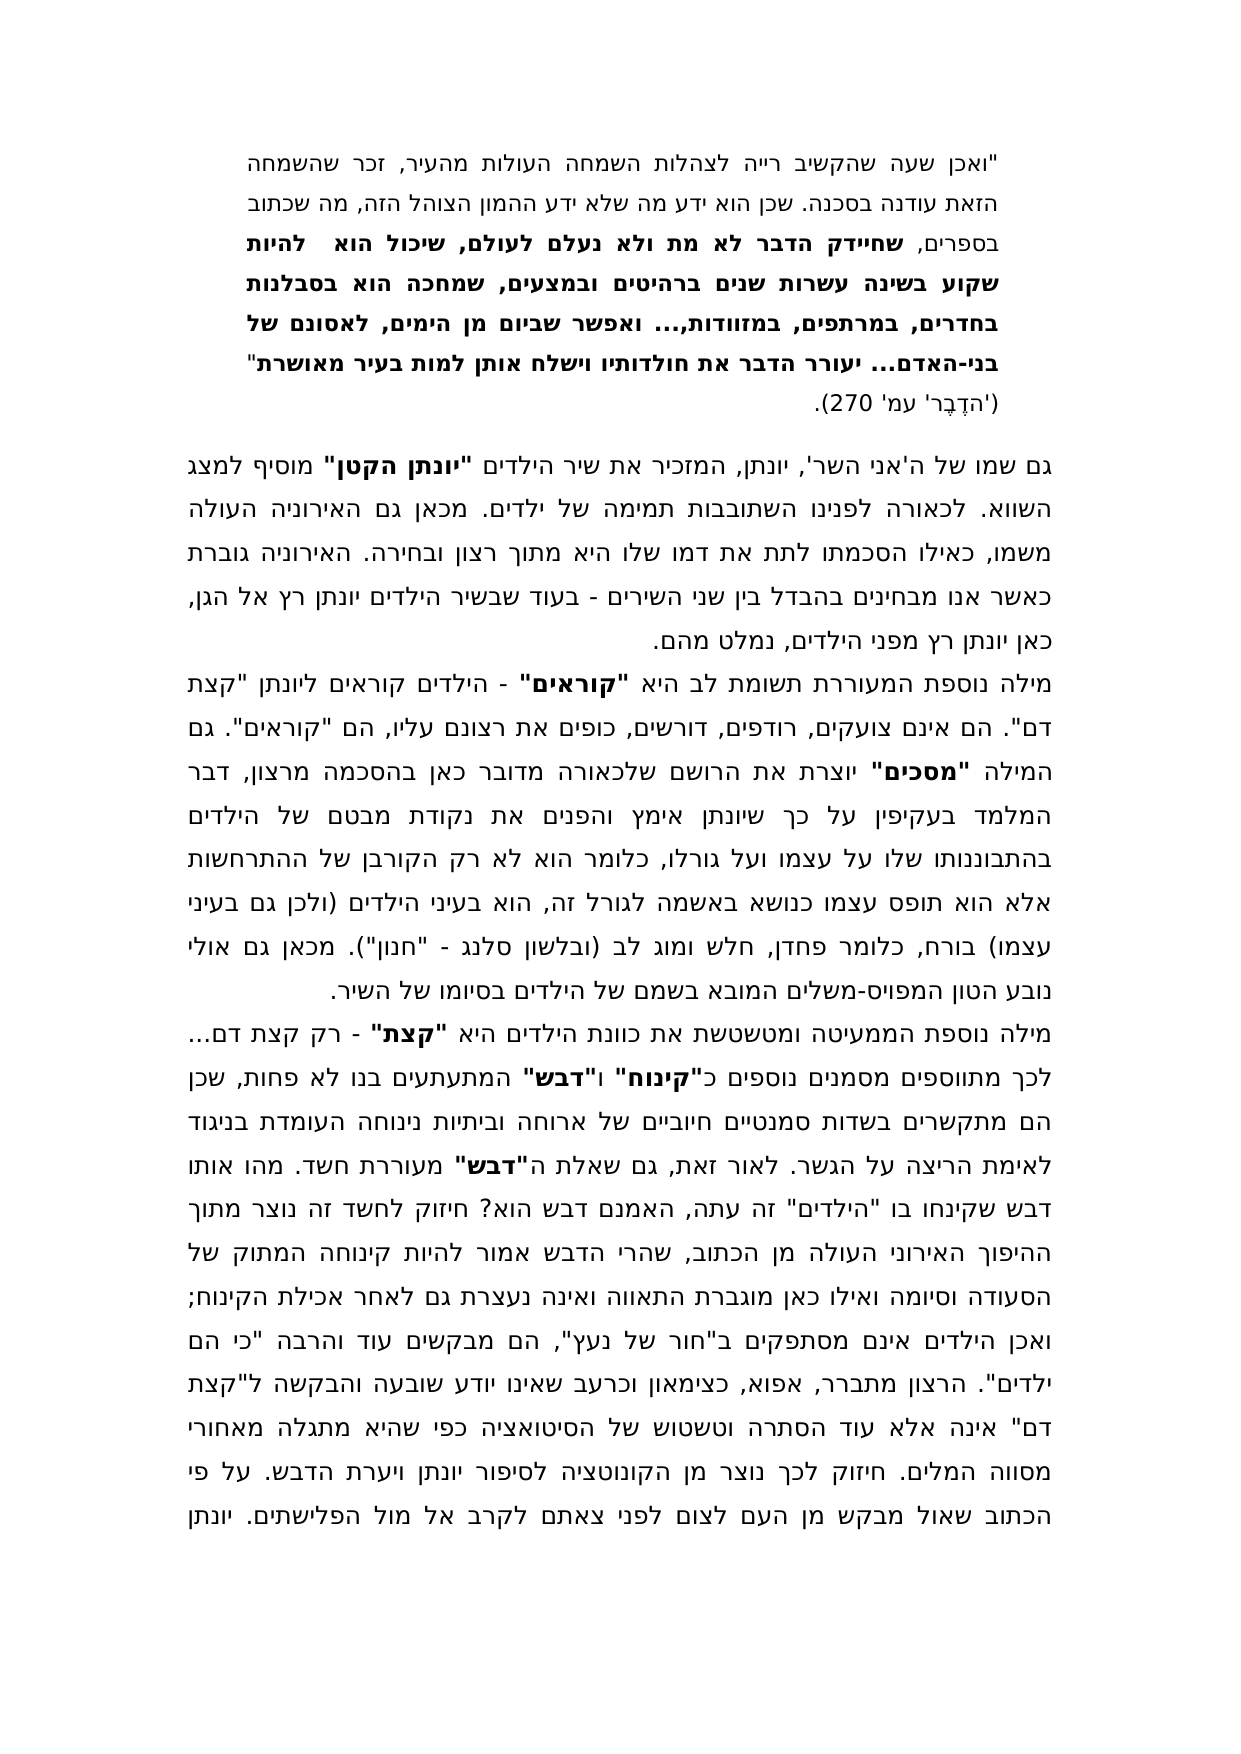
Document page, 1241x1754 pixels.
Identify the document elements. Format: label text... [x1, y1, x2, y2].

text מילה נוספת המעוררת תשומת לב היא "קוראים" - הילדים קוראים ליונתן "קצת דם". הם אינם צועקים, רודפים, דורשים, כופים את רצונם עליו, הם "קוראים". גם המילה "מסכים" יוצרת את הרושם שלכאורה מדובר כאן בהסכמה מרצון, דבר המלמד בעקיפין על כך שיונתן אימץ והפנים את נקודת מבטם של הילדים בהתבוננותו שלו על עצמו ועל גורלו, כלומר הוא לא רק הקורבן של ההתרחשות אלא הוא תופס עצמו כנושא באשמה לגורל זה, הוא בעיני הילדים (ולכן גם בעיני עצמו) בורח, כלומר פחדן, חלש ומוג לב (ובלשון סלנג - "חנון"). מכאן גם אולי נובע הטון המפויס-משלים המובא בשמם של הילדים בסיומו של השיר. [187, 669, 1053, 1005]
text "ואכן שעה שהקשיב רייה לצהלות השמחה העולות מהעיר, זכר שהשמחה הזאת עודנה בסכנה. שכן הוא ידע מה שלא ידע ההמון הצוהל הזה, מה שכתוב בספרים, שחיידק הדבר לא מת ולא נעלם לעולם, שיכול הוא להיות שקוע בשינה עשרות שנים ברהיטים ובמצעים, שמחכה הוא בסבלנות בחדרים, במרתפים, במזוודות,... ואפשר שביום מן הימים, לאסונם של בני-האדם... יעורר הדבר את חולדותיו וישלח אותן למות בעיר מאושרת" ('הדֶבֶר' עמ' 270). [246, 150, 999, 417]
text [187, 1019, 1053, 1530]
text גם שמו של ה'אני השר', יונתן, המזכיר את שיר הילדים "יונתן הקטן" מוסיף למצג השווא. לכאורה לפנינו השתובבות תמימה של ילדים. מכאן גם האירוניה העולה משמו, כאילו הסכמתו לתת את דמו שלו היא מתוך רצון ובחירה. האירוניה גוברת כאשר אנו מבחינים בהבדל בין שני השירים - בעוד שבשיר הילדים יונתן רץ אל הגן, כאן יונתן רץ מפני הילדים, נמלט מהם. [187, 451, 1053, 655]
